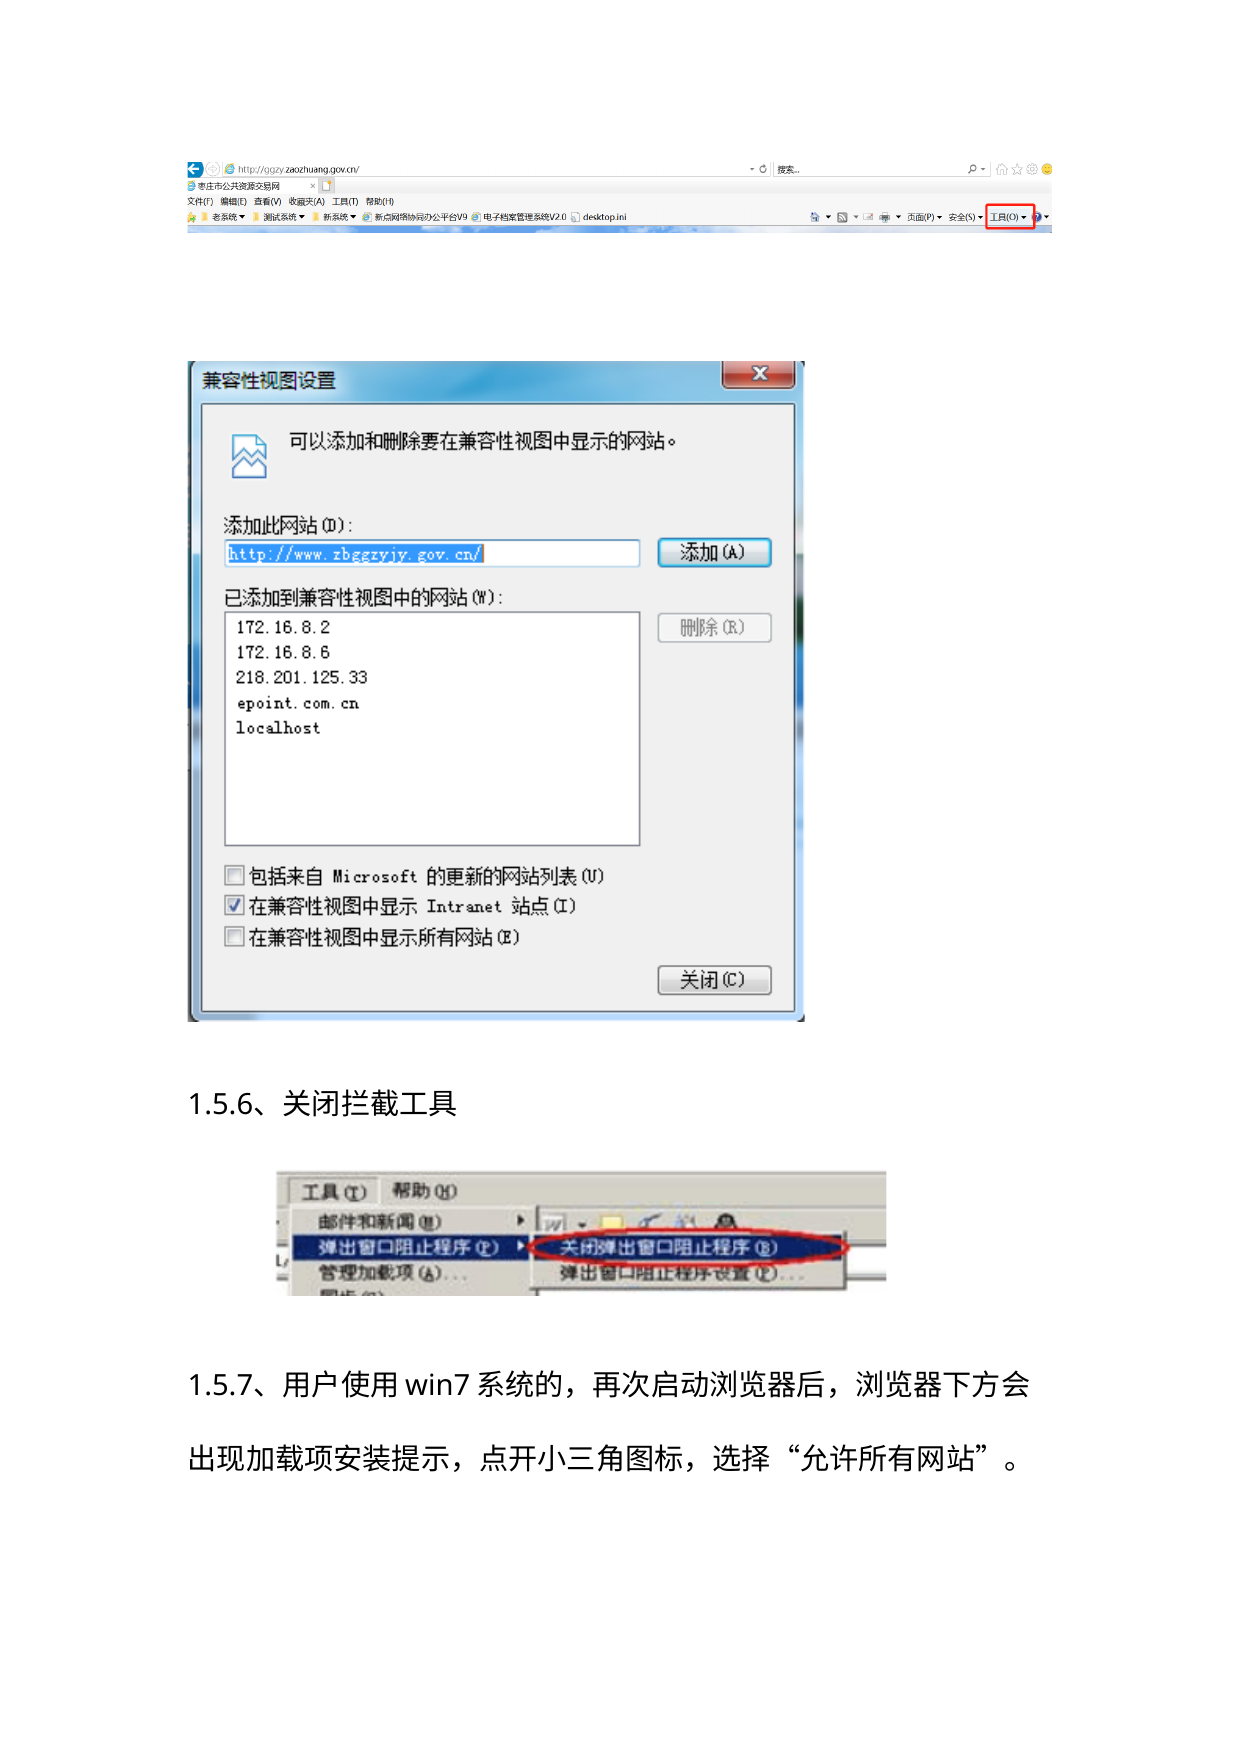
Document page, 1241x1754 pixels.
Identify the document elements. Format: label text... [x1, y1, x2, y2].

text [187, 1350, 1053, 1489]
text 1.5.6、关闭拦截工具 [187, 1069, 1053, 1134]
picture [245, 1161, 887, 1296]
picture [187, 162, 1052, 233]
picture [187, 361, 805, 1022]
picture [187, 165, 198, 173]
